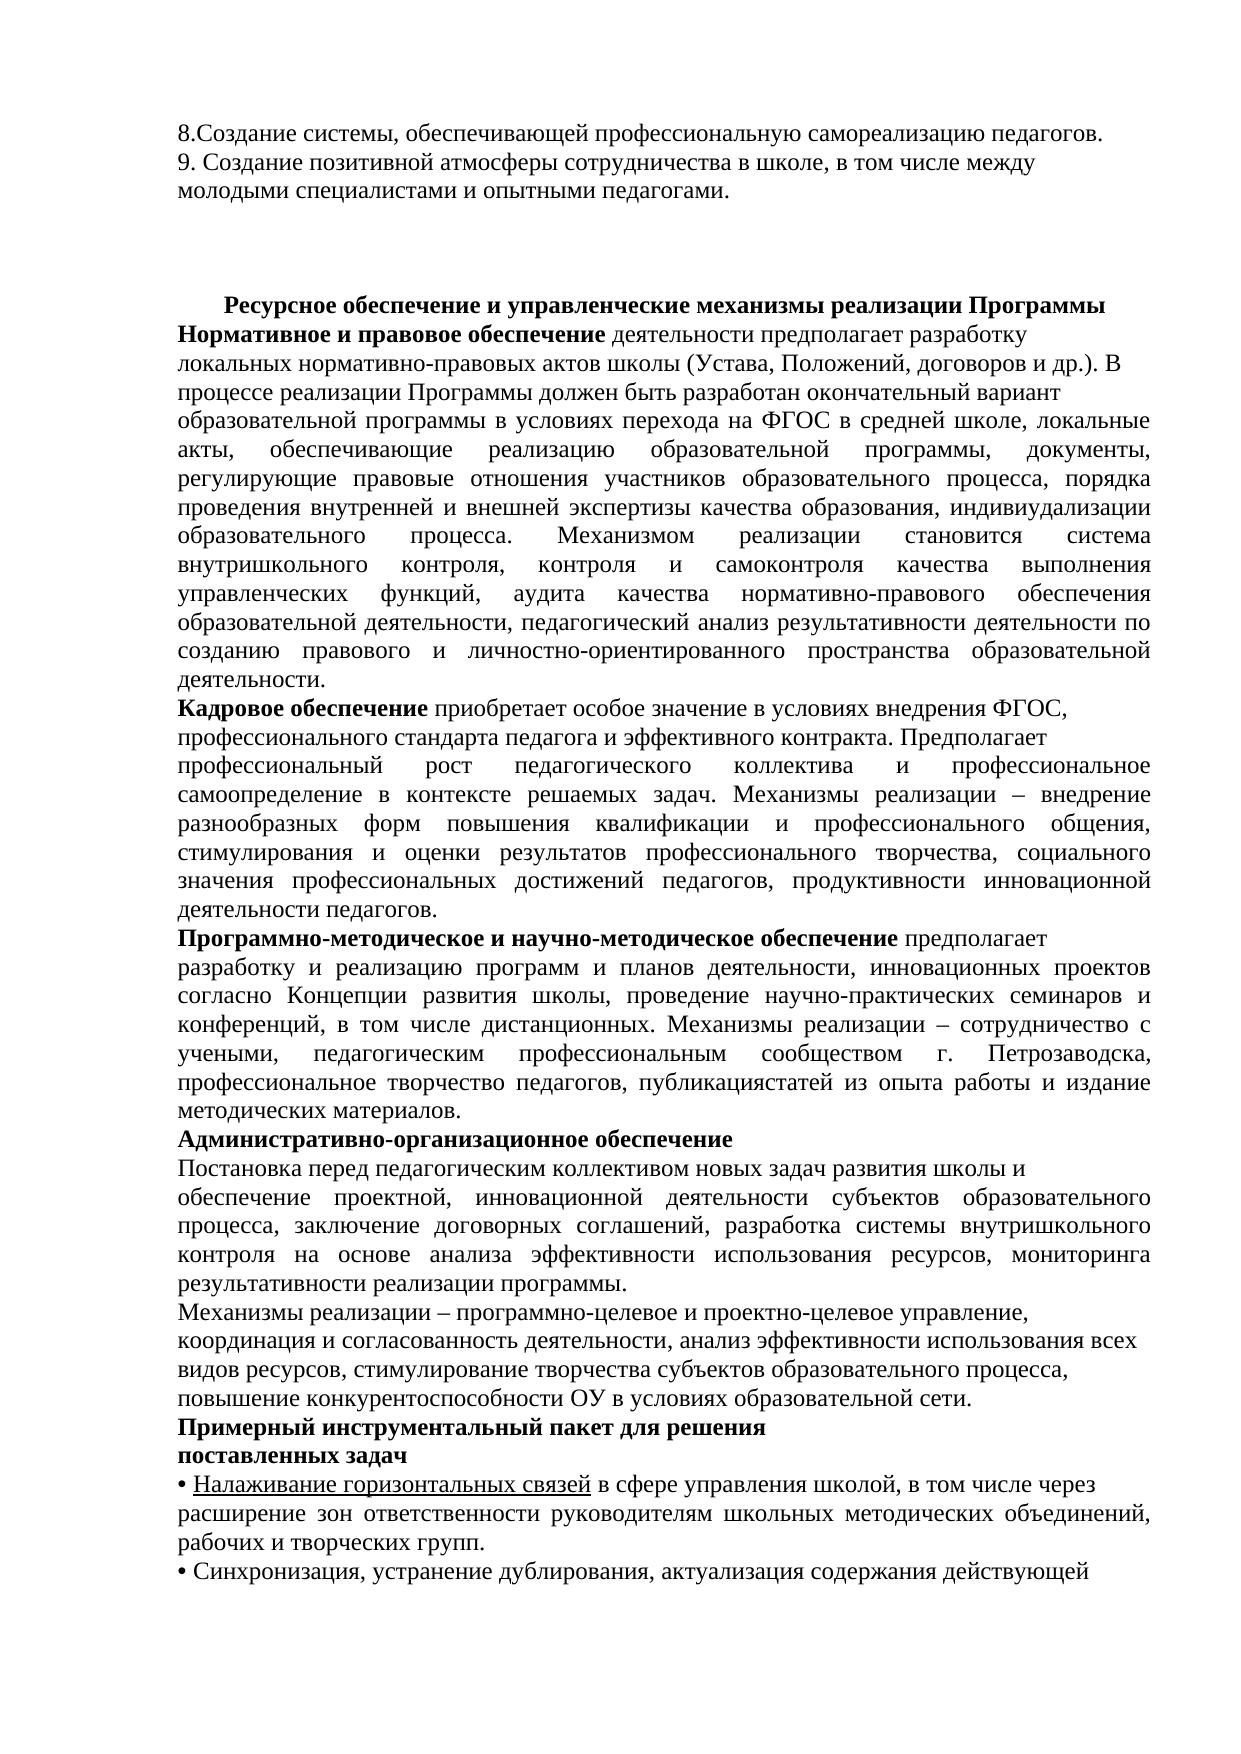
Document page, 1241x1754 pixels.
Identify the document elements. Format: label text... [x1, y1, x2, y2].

text • Синхронизация, устранение дублирования, актуализация содержания действующей [177, 1556, 1152, 1584]
text Ресурсное обеспечение и управленческие механизмы реализации Программы [177, 291, 1152, 319]
text видов ресурсов, стимулирование творчества субъектов образовательного процесса, [177, 1354, 1152, 1383]
text расширение зон ответственности руководителям школьных методических объединений, рабочих и творческих групп. [177, 1498, 1152, 1556]
text локальных нормативно-правовых актов школы (Устава, Положений, договоров и др.). В [177, 348, 1152, 377]
text Постановка перед педагогическим коллективом новых задач развития школы и [177, 1153, 1152, 1182]
text Программно-методическое и научно-методическое обеспечение предполагает [177, 923, 1152, 952]
text профессиональный рост педагогического коллектива и профессиональное самоопределение в контексте решаемых задач. Механизмы реализации – внедрение разнообразных форм повышения квалификации и профессионального общения, стимулирования и оценки результатов профессионального творчества, социального значения профессиональных достижений педагогов, продуктивности инновационной деятельности педагогов. [177, 751, 1152, 923]
text 8.Создание системы, обеспечивающей профессиональную самореализацию педагогов. [177, 118, 1152, 147]
text разработку и реализацию программ и планов деятельности, инновационных проектов согласно Концепции развития школы, проведение научно-практических семинаров и конференций, в том числе дистанционных. Механизмы реализации – сотрудничество с учеными, педагогическим профессиональным сообществом г. Петрозаводска, профессиональное творчество педагогов, публикациястатей из опыта работы и издание методических материалов. [177, 952, 1152, 1124]
text обеспечение проектной, инновационной деятельности субъектов образовательного процесса, заключение договорных соглашений, разработка системы внутришкольного контроля на основе анализа эффективности использования ресурсов, мониторинга результативности реализации программы. [177, 1182, 1152, 1297]
text образовательной программы в условиях перехода на ФГОС в средней школе, локальные акты, обеспечивающие реализацию образовательной программы, документы, регулирующие правовые отношения участников образовательного процесса, порядка проведения внутренней и внешней экспертизы качества образования, индивиудализации образовательного процесса. Механизмом реализации становится система внутришкольного контроля, контроля и самоконтроля качества выполнения управленческих функций, аудита качества нормативно-правового обеспечения образовательной деятельности, педагогический анализ результативности деятельности по созданию правового и личностно-ориентированного пространства образовательной деятельности. [177, 406, 1152, 693]
text Примерный инструментальный пакет для решения [177, 1412, 1152, 1441]
text поставленных задач [177, 1441, 1152, 1469]
text процессе реализации Программы должен быть разработан окончательный вариант [177, 377, 1152, 406]
text Административно-организационное обеспечение [177, 1124, 1152, 1153]
text профессионального стандарта педагога и эффективного контракта. Предполагает [177, 722, 1152, 751]
text Кадровое обеспечение приобретает особое значение в условиях внедрения ФГОС, [177, 693, 1152, 722]
text 9. Создание позитивной атмосферы сотрудничества в школе, в том числе между молодыми специалистами и опытными педагогами. [177, 147, 1152, 204]
text Нормативное и правовое обеспечение деятельности предполагает разработку [177, 319, 1152, 348]
text координация и согласованность деятельности, анализ эффективности использования всех [177, 1326, 1152, 1354]
text • Налаживание горизонтальных связей в сфере управления школой, в том числе через [177, 1469, 1152, 1498]
text повышение конкурентоспособности ОУ в условиях образовательной сети. [177, 1383, 1152, 1412]
text Механизмы реализации – программно-целевое и проектно-целевое управление, [177, 1297, 1152, 1326]
